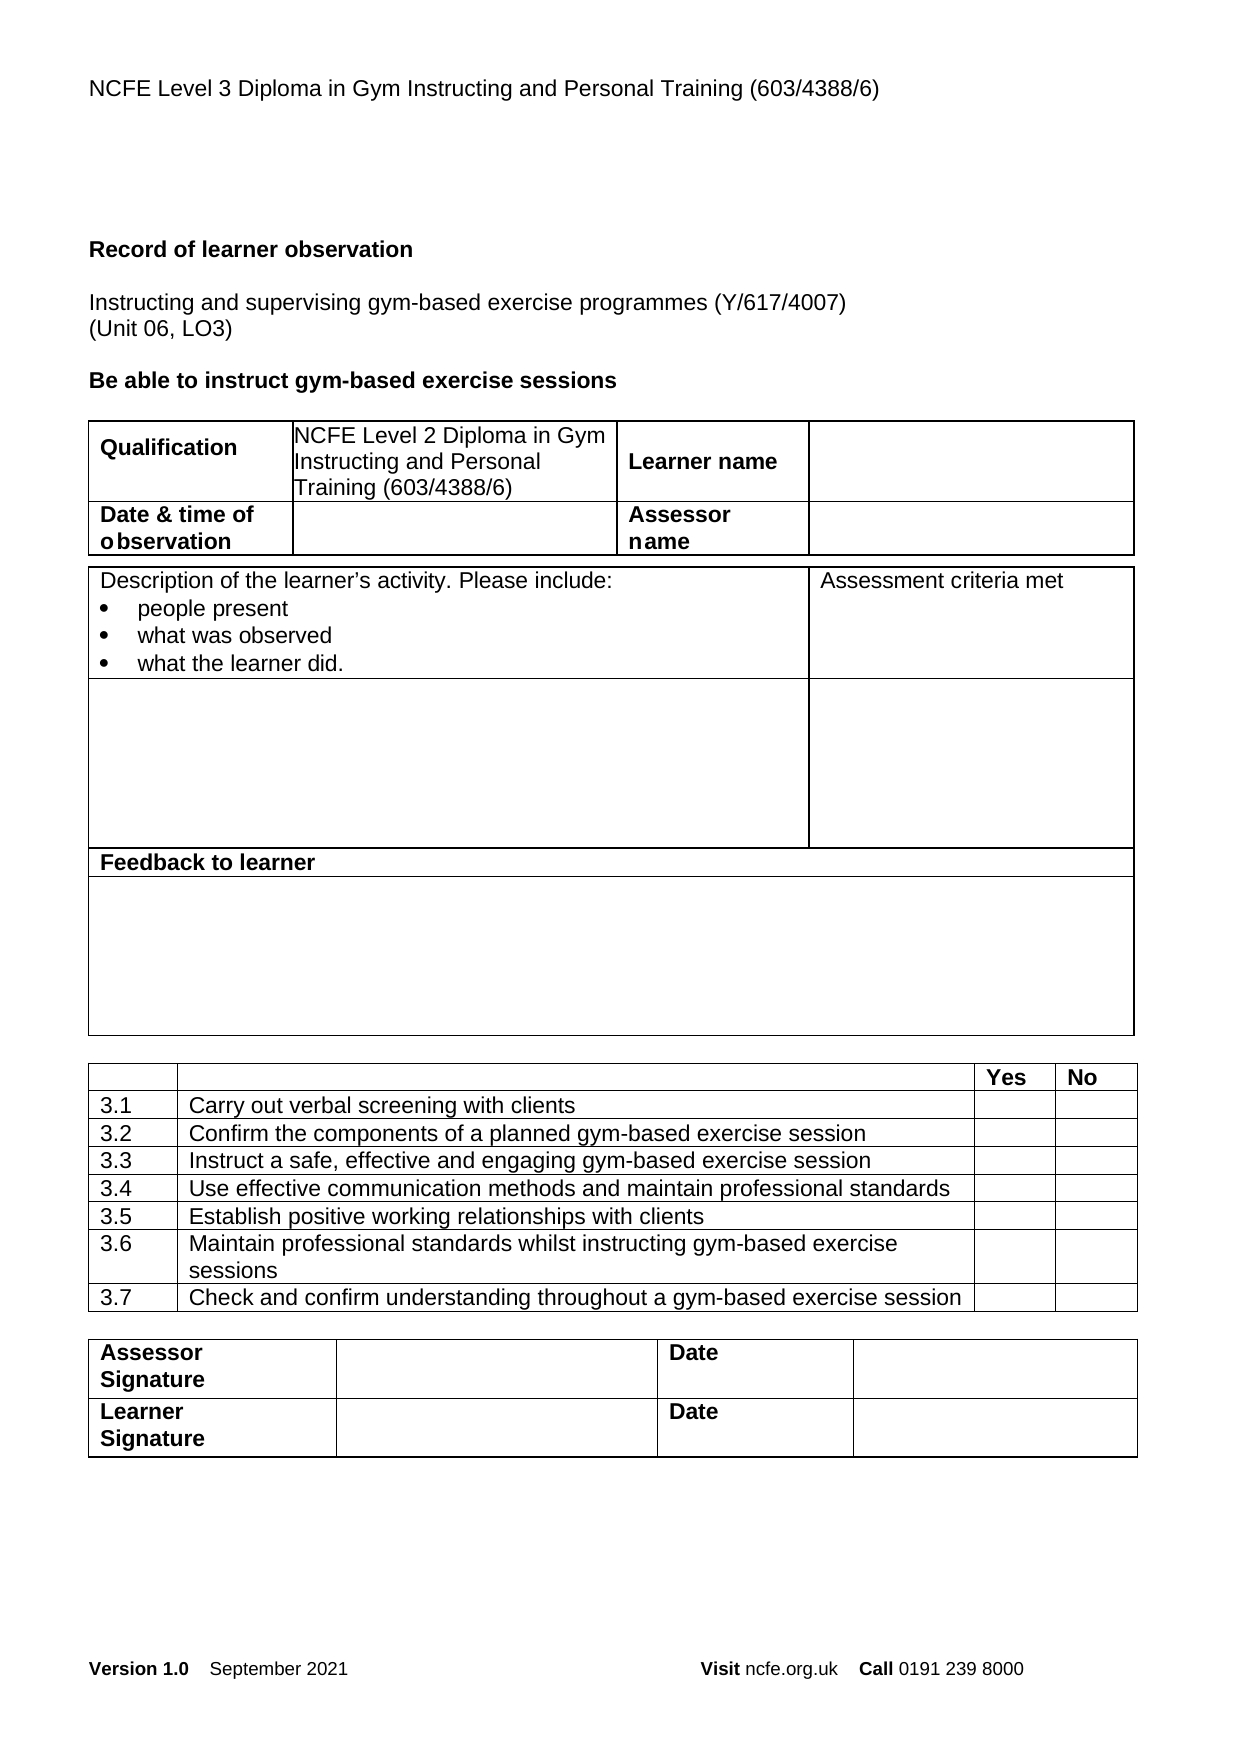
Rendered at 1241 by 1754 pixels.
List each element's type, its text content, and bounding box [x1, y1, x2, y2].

table_cell 3.2 [89, 1119, 177, 1146]
table_cell Maintain professional standards whilst instructing gym-based exercise sessions [178, 1230, 974, 1283]
table_cell [294, 502, 616, 554]
table_cell Use effective communication methods and maintain professional standards [178, 1175, 974, 1201]
table_header Assessment criteria met [810, 568, 1133, 677]
text (Unit 06, LO3) [89, 315, 1152, 342]
table_cell [810, 679, 1133, 847]
table_cell [975, 1147, 1055, 1173]
table_cell [975, 1284, 1055, 1311]
table_cell 3.6 [89, 1230, 177, 1283]
table_header Qualification [89, 422, 292, 501]
table_cell [1056, 1284, 1137, 1311]
table_cell Date [658, 1399, 853, 1456]
table_cell [1056, 1147, 1137, 1173]
table_cell [1056, 1202, 1137, 1229]
table_cell Carry out verbal screening with clients [178, 1091, 974, 1118]
table_header Description of the learner’s activity. Please include: people present what was observed what the learner did. [89, 568, 808, 677]
table_cell [89, 679, 808, 847]
table_cell [810, 502, 1133, 554]
table_cell [975, 1202, 1055, 1229]
table_header Learner name [618, 422, 808, 501]
table_cell Feedback to learner [89, 849, 1133, 876]
table_header Assessor Signature [89, 1340, 336, 1397]
table_cell 3.1 [89, 1091, 177, 1118]
table_cell 3.3 [89, 1147, 177, 1173]
table_cell [337, 1399, 657, 1456]
table_cell Confirm the components of a planned gym-based exercise session [178, 1119, 974, 1146]
text Record of learner observation [89, 236, 1152, 263]
table_cell [975, 1230, 1055, 1283]
table_cell 3.7 [89, 1284, 177, 1311]
table_header [89, 1064, 177, 1090]
text Instructing and supervising gym-based exercise programmes (Y/617/4007) [89, 289, 1152, 315]
table_header [810, 422, 1133, 501]
table_cell [1056, 1091, 1137, 1118]
table_cell [1056, 1230, 1137, 1283]
table_header Yes [975, 1064, 1055, 1090]
table_header [854, 1340, 1137, 1397]
table_header No [1056, 1064, 1137, 1090]
table_cell Instruct a safe, effective and engaging gym-based exercise session [178, 1147, 974, 1173]
table_header Date [658, 1340, 853, 1397]
table_cell [975, 1175, 1055, 1201]
table_cell [89, 877, 1133, 1035]
table_header NCFE Level 2 Diploma in Gym Instructing and Personal Training (603/4388/6) [294, 422, 616, 501]
table_header [178, 1064, 974, 1090]
table_cell Assessor name [618, 502, 808, 554]
table_cell Date & time of observation [89, 502, 292, 554]
table_cell [975, 1119, 1055, 1146]
table_cell Learner Signature [89, 1399, 336, 1456]
table_cell [1056, 1119, 1137, 1146]
table_cell [1056, 1175, 1137, 1201]
table_cell Check and confirm understanding throughout a gym-based exercise session [178, 1284, 974, 1311]
text Be able to instruct gym-based exercise sessions [89, 367, 1152, 393]
table_cell Establish positive working relationships with clients [178, 1202, 974, 1229]
table_cell 3.5 [89, 1202, 177, 1229]
table_cell 3.4 [89, 1175, 177, 1201]
table_cell [975, 1091, 1055, 1118]
table_cell [854, 1399, 1137, 1456]
table_header [337, 1340, 657, 1397]
